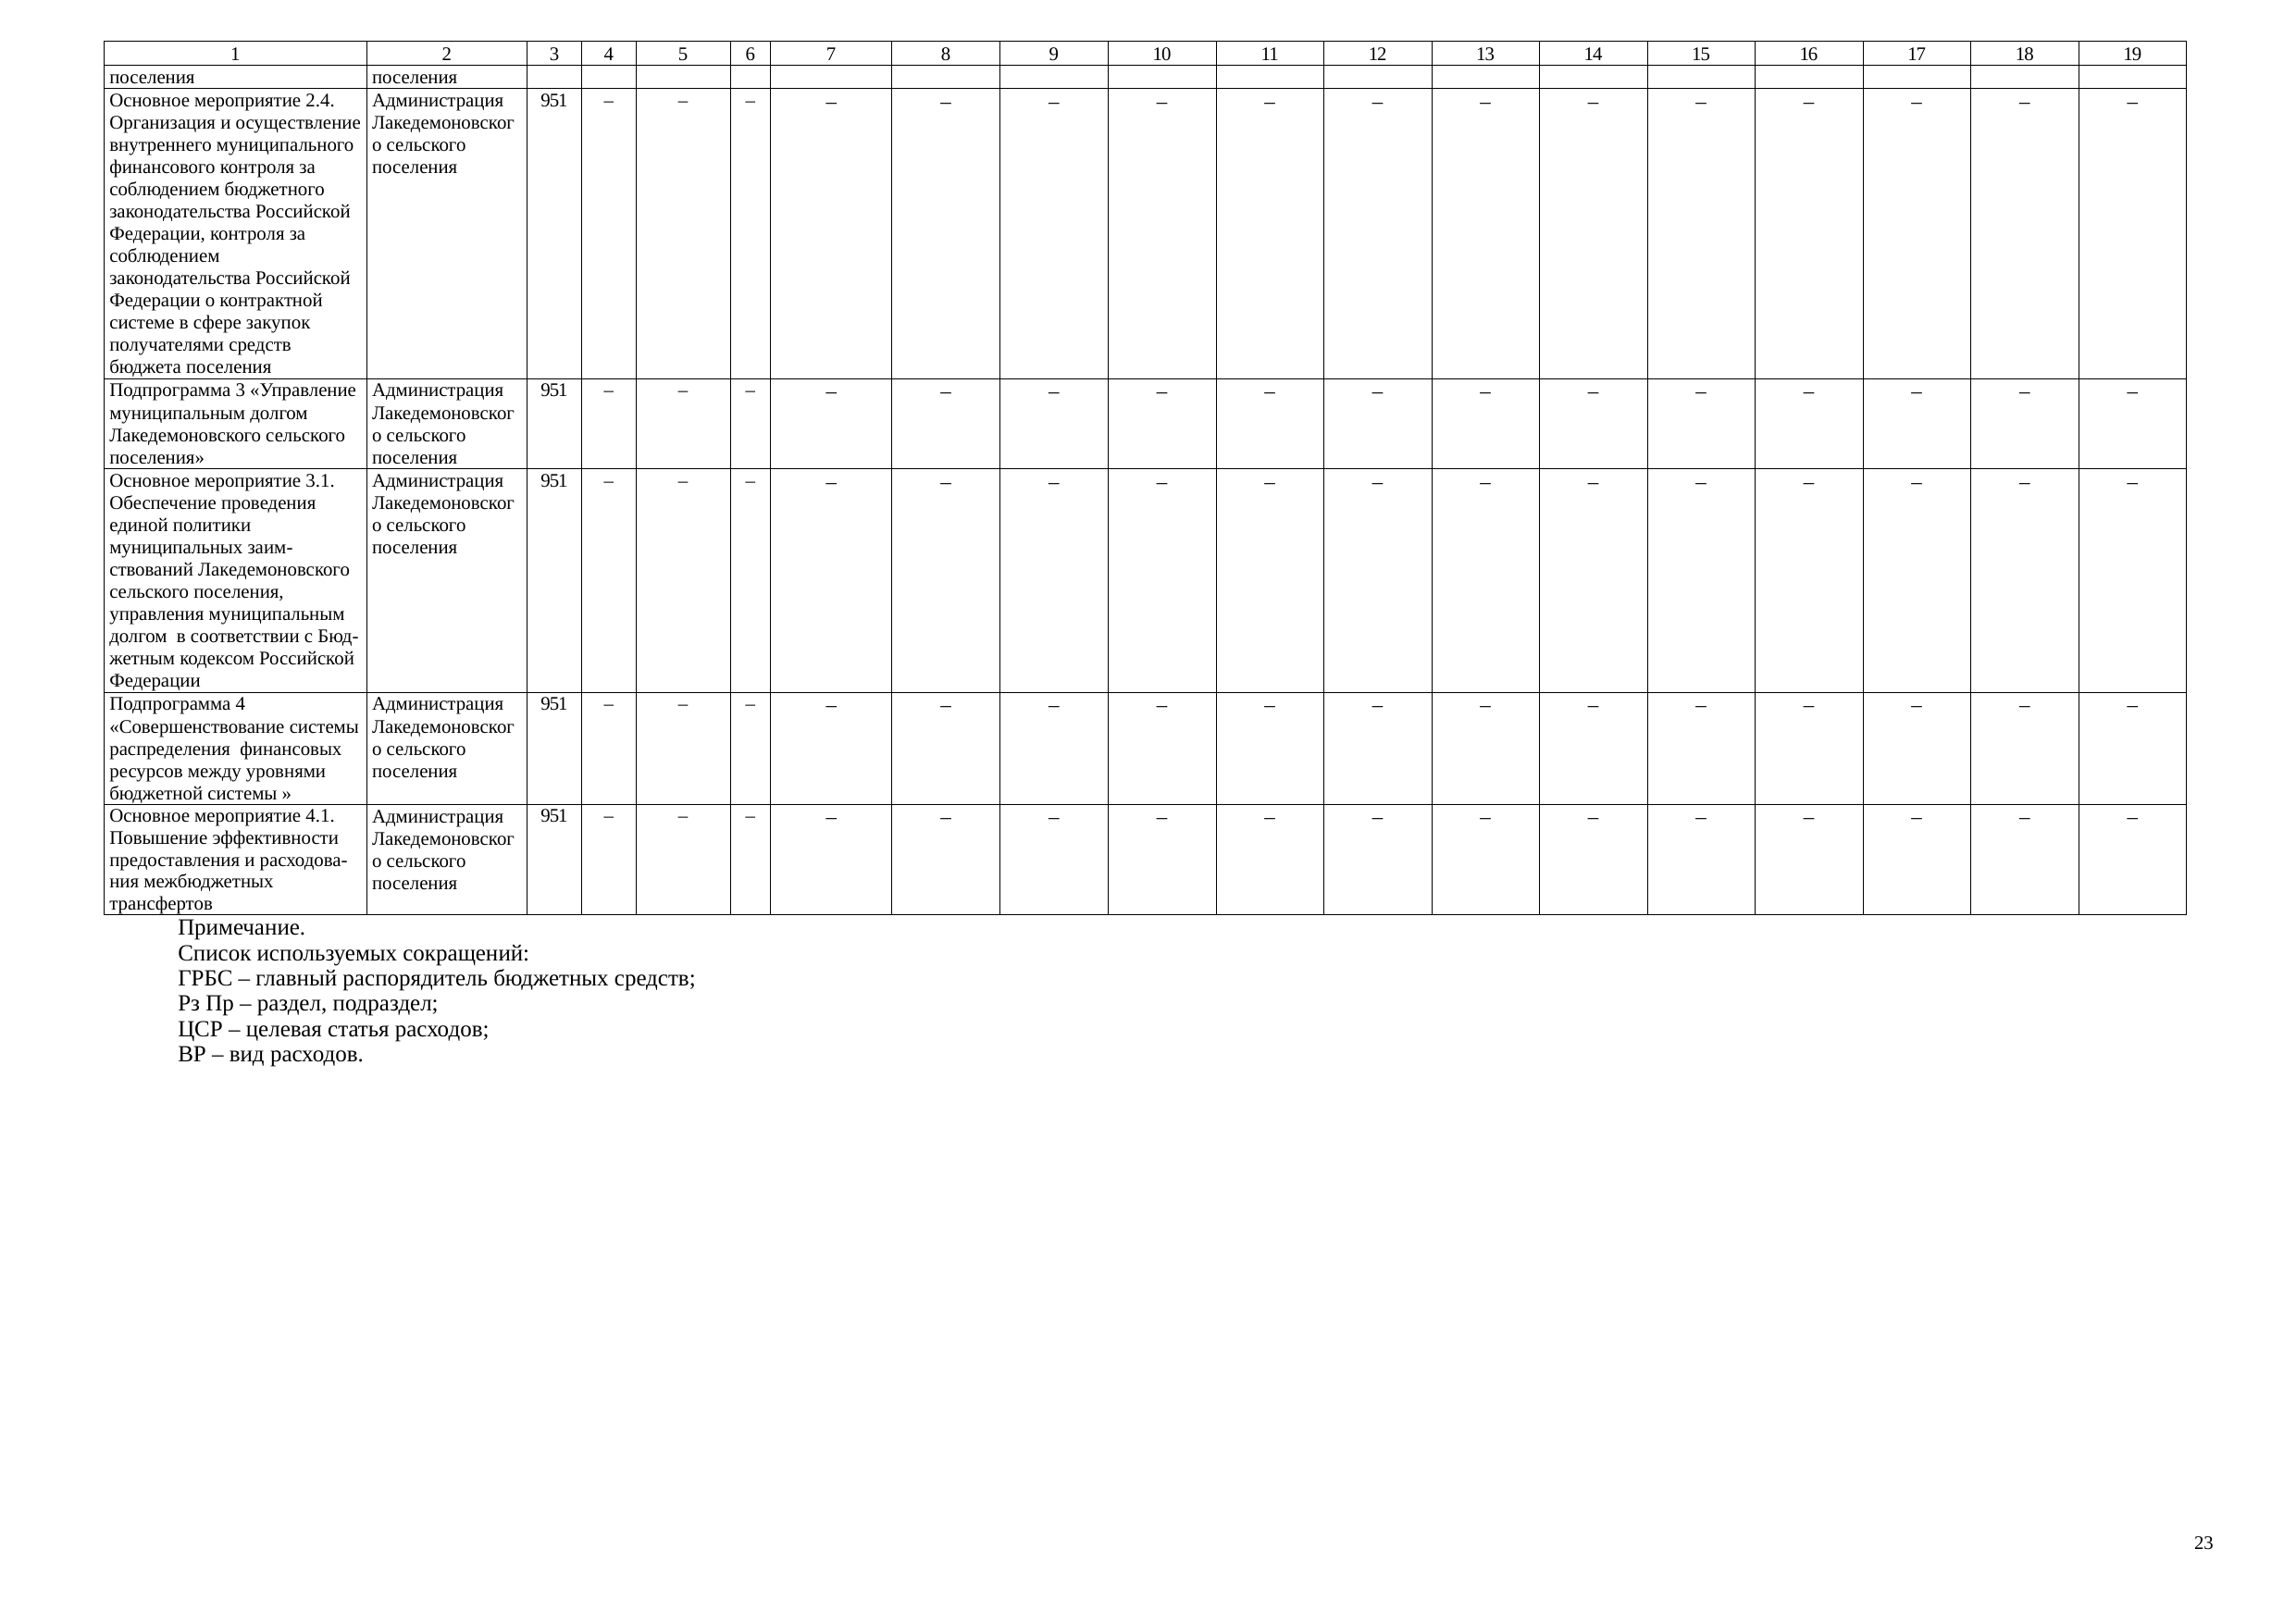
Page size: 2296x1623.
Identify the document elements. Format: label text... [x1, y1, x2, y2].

table_cell – [1540, 805, 1647, 914]
table_cell – [1648, 379, 1755, 468]
table_cell – [1648, 89, 1755, 378]
table_cell – [1217, 469, 1323, 691]
table_cell – [731, 379, 770, 468]
table_cell – [637, 379, 730, 468]
table_cell – [1864, 379, 1970, 468]
table_cell Подпрограмма 3 «Управление муниципальным долгом Лакедемоновского сельского поселения» [105, 379, 366, 468]
table_cell – [1864, 469, 1970, 691]
table_header 1 [105, 42, 366, 64]
table_header 5 [637, 42, 730, 64]
table_cell – [1971, 469, 2079, 691]
table_header 16 [1756, 42, 1863, 64]
table_header 13 [1433, 42, 1539, 64]
text Список используемых сокращений: [109, 940, 2214, 965]
table_cell – [771, 66, 891, 87]
table_cell – [1756, 89, 1863, 378]
table_cell – [2079, 89, 2186, 378]
table_header 2 [367, 42, 527, 64]
table_cell – [771, 469, 891, 691]
table_header 15 [1648, 42, 1755, 64]
table_cell – [1433, 805, 1539, 914]
table_cell – [1000, 66, 1108, 87]
table_cell Администрация Лакедемоновского сельского поселения [367, 805, 527, 914]
table_cell – [731, 805, 770, 914]
table_cell – [1971, 66, 2079, 87]
table_header 8 [892, 42, 999, 64]
table_cell Основное мероприятие 4.1. Повышение эффективности предоставления и расходова-ния межбюджетных трансфертов [105, 805, 366, 914]
table_cell Администрация Лакедемоновского сельского поселения [367, 469, 527, 691]
table_cell – [1324, 379, 1432, 468]
table_cell Администрация Лакедемоновского сельского поселения [367, 379, 527, 468]
table_header 4 [582, 42, 636, 64]
table_cell – [1540, 469, 1647, 691]
table_cell – [1864, 66, 1970, 87]
table_cell – [1756, 469, 1863, 691]
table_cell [367, 89, 527, 378]
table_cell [367, 66, 527, 87]
table_cell – [2079, 66, 2186, 87]
table_cell – [582, 805, 636, 914]
table_cell – [1971, 379, 2079, 468]
table_cell – [1324, 693, 1432, 804]
table_cell – [1971, 693, 2079, 804]
table_cell – [1109, 89, 1216, 378]
table_header 19 [2079, 42, 2186, 64]
text ЦСР – целевая статья расходов; [109, 1016, 2214, 1041]
table_cell Подпрограмма 4 «Совершенствование системы распределения финансовых ресурсов между уровнями бюджетной системы » [105, 693, 366, 804]
table_cell – [1324, 805, 1432, 914]
table_cell 951 [527, 89, 581, 378]
table_cell – [1000, 693, 1108, 804]
table_cell – [1540, 379, 1647, 468]
table_cell – [2079, 469, 2186, 691]
table_cell – [582, 469, 636, 691]
table_cell – [1648, 805, 1755, 914]
table_cell – [1756, 693, 1863, 804]
table_cell Основное мероприятие 3.1. Обеспечение проведения единой политики муниципальных заимствований Лакедемоновского сельского поселения, управления муниципальным долгом в соответствии с Бюджетным кодексом Российской Федерации [105, 469, 366, 691]
table_header 10 [1109, 42, 1216, 64]
table_header 3 [527, 42, 581, 64]
table_cell – [1217, 66, 1323, 87]
table_cell – [1217, 693, 1323, 804]
table_cell – [1000, 379, 1108, 468]
table_cell Основное мероприятие 2.4. Организация и осуществление внутреннего муниципального финансового контроля за соблюдением бюджетного законодательства Российской Федерации, контроля за соблюдением законодательства Российской Федерации о контрактной системе в сфере закупок получателями средств бюджета поселения [105, 89, 366, 378]
table_cell – [1433, 379, 1539, 468]
table_cell 951 [527, 469, 581, 691]
table_cell – [731, 469, 770, 691]
table_cell – [1000, 805, 1108, 914]
table_cell – [637, 66, 730, 87]
table_cell – [2079, 805, 2186, 914]
table_header 18 [1971, 42, 2079, 64]
text Рз Пр – раздел, подраздел; [109, 991, 2214, 1016]
table_cell – [1000, 89, 1108, 378]
table_cell – [1540, 693, 1647, 804]
table_header 17 [1864, 42, 1970, 64]
table_cell – [771, 89, 891, 378]
table_cell – [731, 66, 770, 87]
table_header 9 [1000, 42, 1108, 64]
table_cell – [637, 89, 730, 378]
table_cell – [1864, 805, 1970, 914]
table_cell – [1648, 693, 1755, 804]
table_cell – [892, 693, 999, 804]
table_cell – [1324, 89, 1432, 378]
table_cell – [1864, 89, 1970, 378]
table_cell – [1756, 805, 1863, 914]
table_cell – [1971, 89, 2079, 378]
table_cell – [1433, 469, 1539, 691]
table_cell – [582, 379, 636, 468]
table_cell – [1109, 693, 1216, 804]
table_header 11 [1217, 42, 1323, 64]
table_cell – [637, 693, 730, 804]
table_cell – [731, 89, 770, 378]
table_cell – [731, 693, 770, 804]
text Примечание. [109, 915, 2214, 940]
table_cell – [637, 469, 730, 691]
table_cell – [1217, 89, 1323, 378]
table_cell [105, 66, 366, 87]
table_cell – [1648, 469, 1755, 691]
table_cell – [582, 89, 636, 378]
table_cell 951 [527, 66, 581, 87]
table_cell – [1217, 805, 1323, 914]
table_cell – [1971, 805, 2079, 914]
table_cell 951 [527, 693, 581, 804]
table_cell – [2079, 379, 2186, 468]
text ГРБС – главный распорядитель бюджетных средств; [109, 965, 2214, 991]
table_cell – [892, 379, 999, 468]
table_cell – [892, 66, 999, 87]
table_cell – [1324, 469, 1432, 691]
table_header 6 [731, 42, 770, 64]
table_cell – [771, 693, 891, 804]
table_cell – [892, 805, 999, 914]
table_cell – [1540, 66, 1647, 87]
table_cell – [1756, 379, 1863, 468]
table_cell – [1648, 66, 1755, 87]
table_cell – [771, 379, 891, 468]
table_cell – [1109, 469, 1216, 691]
table_header 14 [1540, 42, 1647, 64]
table_cell – [1109, 379, 1216, 468]
table_header 7 [771, 42, 891, 64]
table_cell – [1433, 66, 1539, 87]
table_cell – [1433, 89, 1539, 378]
table_cell – [582, 693, 636, 804]
table_cell – [582, 66, 636, 87]
table_cell 951 [527, 805, 581, 914]
table_cell – [771, 805, 891, 914]
table_cell – [1000, 469, 1108, 691]
table_cell – [1540, 89, 1647, 378]
table_cell – [1864, 693, 1970, 804]
table_cell – [892, 89, 999, 378]
table_cell 951 [527, 379, 581, 468]
table_cell – [1109, 805, 1216, 914]
table_cell – [1756, 66, 1863, 87]
table_cell – [1217, 379, 1323, 468]
table_cell – [1324, 66, 1432, 87]
table_cell – [637, 805, 730, 914]
table_cell Администрация Лакедемоновского сельского поселения [367, 693, 527, 804]
text ВР – вид расходов. [109, 1041, 2214, 1067]
table_cell – [1433, 693, 1539, 804]
table_header 12 [1324, 42, 1432, 64]
table_cell – [1109, 66, 1216, 87]
table_cell – [2079, 693, 2186, 804]
table_cell – [892, 469, 999, 691]
